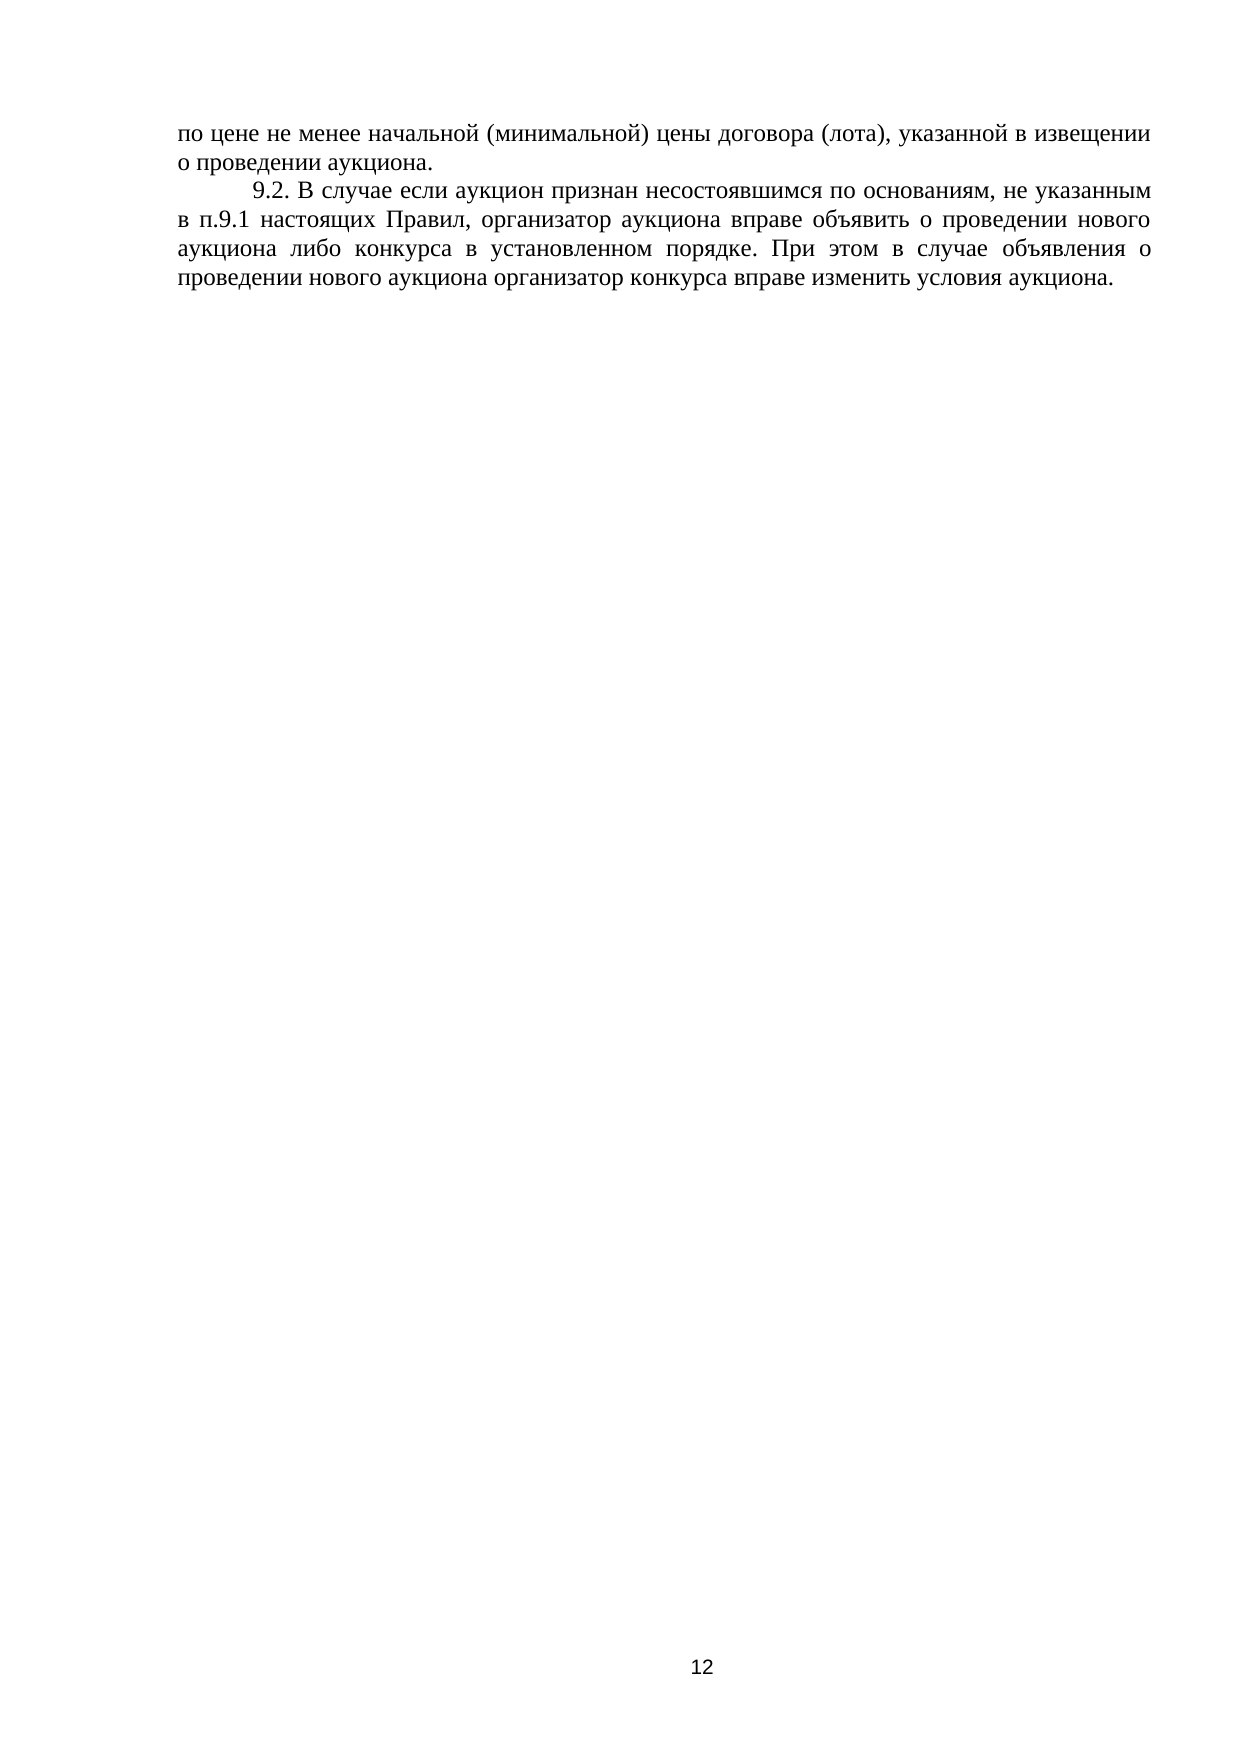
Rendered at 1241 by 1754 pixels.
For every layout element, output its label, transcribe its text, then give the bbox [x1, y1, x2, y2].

text 9.2. В случае если аукцион признан несостоявшимся по основаниям, не указанным в п.9.1 настоящих Правил, организатор аукциона вправе объявить о проведении нового аукциона либо конкурса в установленном порядке. При этом в случае объявления о проведении нового аукциона организатор конкурса вправе изменить условия аукциона. [177, 176, 1152, 291]
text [177, 118, 1152, 176]
